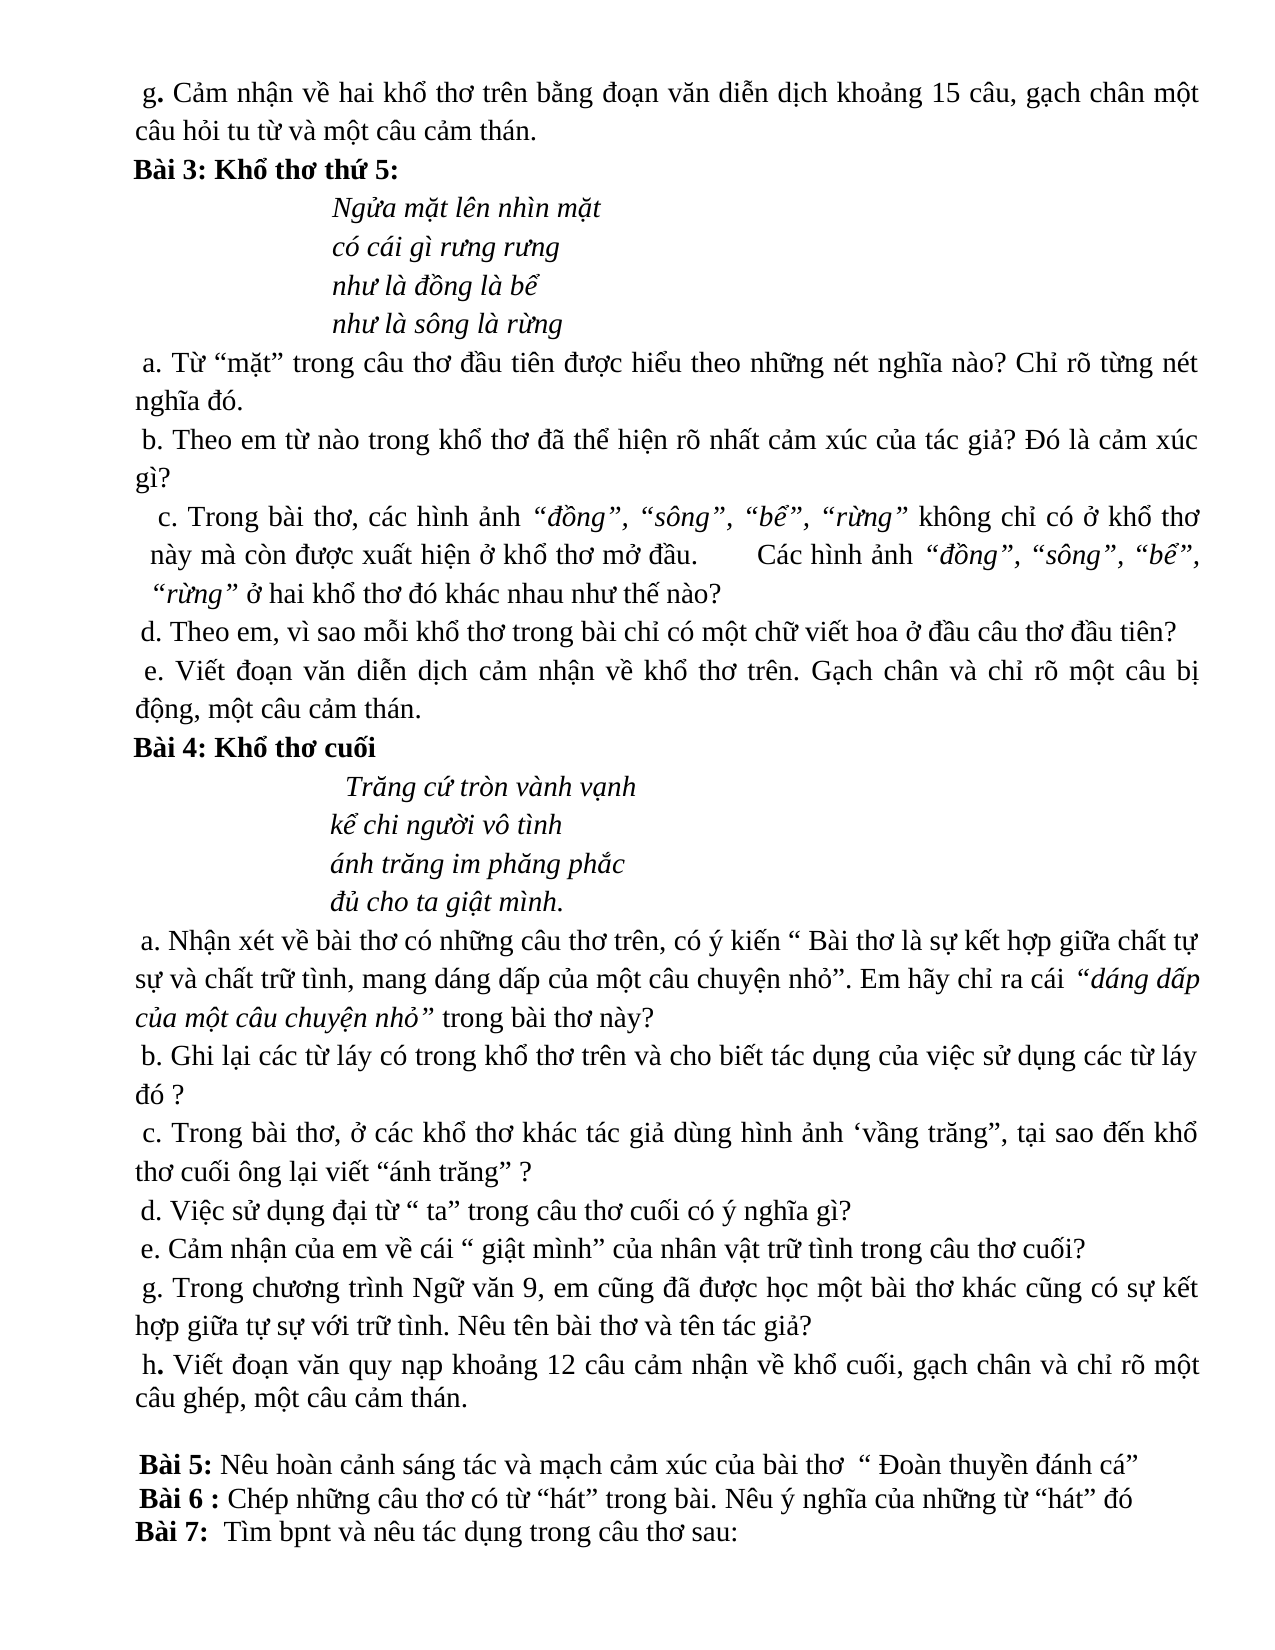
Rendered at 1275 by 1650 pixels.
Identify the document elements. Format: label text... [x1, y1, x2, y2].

text d. Theo em, vì sao mỗi khổ thơ trong bài chỉ có một chữ viết hoa ở đầu câu thơ đầu tiên? [133, 614, 1200, 648]
text Trăng cứ tròn vành vạnh [270, 769, 1200, 802]
text g. Trong chương trình Ngữ văn 9, em cũng đã được học một bài thơ khác cũng có sự kết hợp giữa tự sự với trữ tình. Nêu tên bài thơ và tên tác giả? [133, 1270, 1200, 1342]
text Ngửa mặt lên nhìn mặt [332, 191, 1200, 224]
text b. Theo em từ nào trong khổ thơ đã thể hiện rõ nhất cảm xúc của tác giả? Đó là cảm xúc gì? [133, 422, 1200, 494]
text kể chi người vô tình [255, 807, 1200, 841]
text e. Cảm nhận của em về cái “ giật mình” của nhân vật trữ tình trong câu thơ cuối? [133, 1231, 1200, 1265]
text có cái gì rưng rưng [332, 229, 1200, 263]
text h. Viết đoạn văn quy nạp khoảng 12 câu cảm nhận về khổ cuối, gạch chân và chỉ rõ một câu ghép, một câu cảm thán. [133, 1347, 1200, 1414]
text Bài 7: Tìm bpnt và nêu tác dụng trong câu thơ sau: [133, 1514, 1200, 1548]
text c. Trong bài thơ, các hình ảnh “đồng”, “sông”, “bể”, “rừng” không chỉ có ở khổ thơ này mà còn được xuất hiện ở khổ thơ mở đầu. Các hình ảnh “đồng”, “sông”, “bể”, “rừng” ở hai khổ thơ đó khác nhau như thế nào? [148, 499, 1200, 609]
text e. Viết đoạn văn diễn dịch cảm nhận về khổ thơ trên. Gạch chân và chỉ rõ một câu bị động, một câu cảm thán. [133, 653, 1200, 725]
text c. Trong bài thơ, ở các khổ thơ khác tác giả dùng hình ảnh ‘vầng trăng”, tại sao đến khổ thơ cuối ông lại viết “ánh trăng” ? [133, 1116, 1200, 1188]
text g. Cảm nhận về hai khổ thơ trên bằng đoạn văn diễn dịch khoảng 15 câu, gạch chân một câu hỏi tu từ và một câu cảm thán. [133, 75, 1200, 147]
text Bài 4: Khổ thơ cuối [133, 730, 1200, 764]
text đủ cho ta giật mình. [315, 884, 1200, 918]
text a. Nhận xét về bài thơ có những câu thơ trên, có ý kiến “ Bài thơ là sự kết hợp giữa chất tự sự và chất trữ tình, mang dáng dấp của một câu chuyện nhỏ”. Em hãy chỉ ra cái “dáng dấp của một câu chuyện nhỏ” trong bài thơ này? [133, 923, 1200, 1033]
text như là đồng là bể [332, 268, 1200, 301]
text ánh trăng im phăng phắc [255, 846, 1200, 879]
text b. Ghi lại các từ láy có trong khổ thơ trên và cho biết tác dụng của việc sử dụng các từ láy đó ? [133, 1038, 1200, 1111]
text d. Việc sử dụng đại từ “ ta” trong câu thơ cuối có ý nghĩa gì? [133, 1193, 1200, 1226]
table_header Bài 5: Nêu hoàn cảnh sáng tác và mạch cảm xúc của bài thơ “ Đoàn thuyền đánh cá” Bài 6 : Chép những câu thơ có từ “hát” trong bài. Nêu ý nghĩa của những từ “hát” đó [70, 1448, 1275, 1514]
text a. Từ “mặt” trong câu thơ đầu tiên được hiểu theo những nét nghĩa nào? Chỉ rõ từng nét nghĩa đó. [133, 345, 1200, 417]
text như là sông là rừng [332, 306, 1200, 340]
text Bài 3: Khổ thơ thứ 5: [133, 152, 1200, 186]
